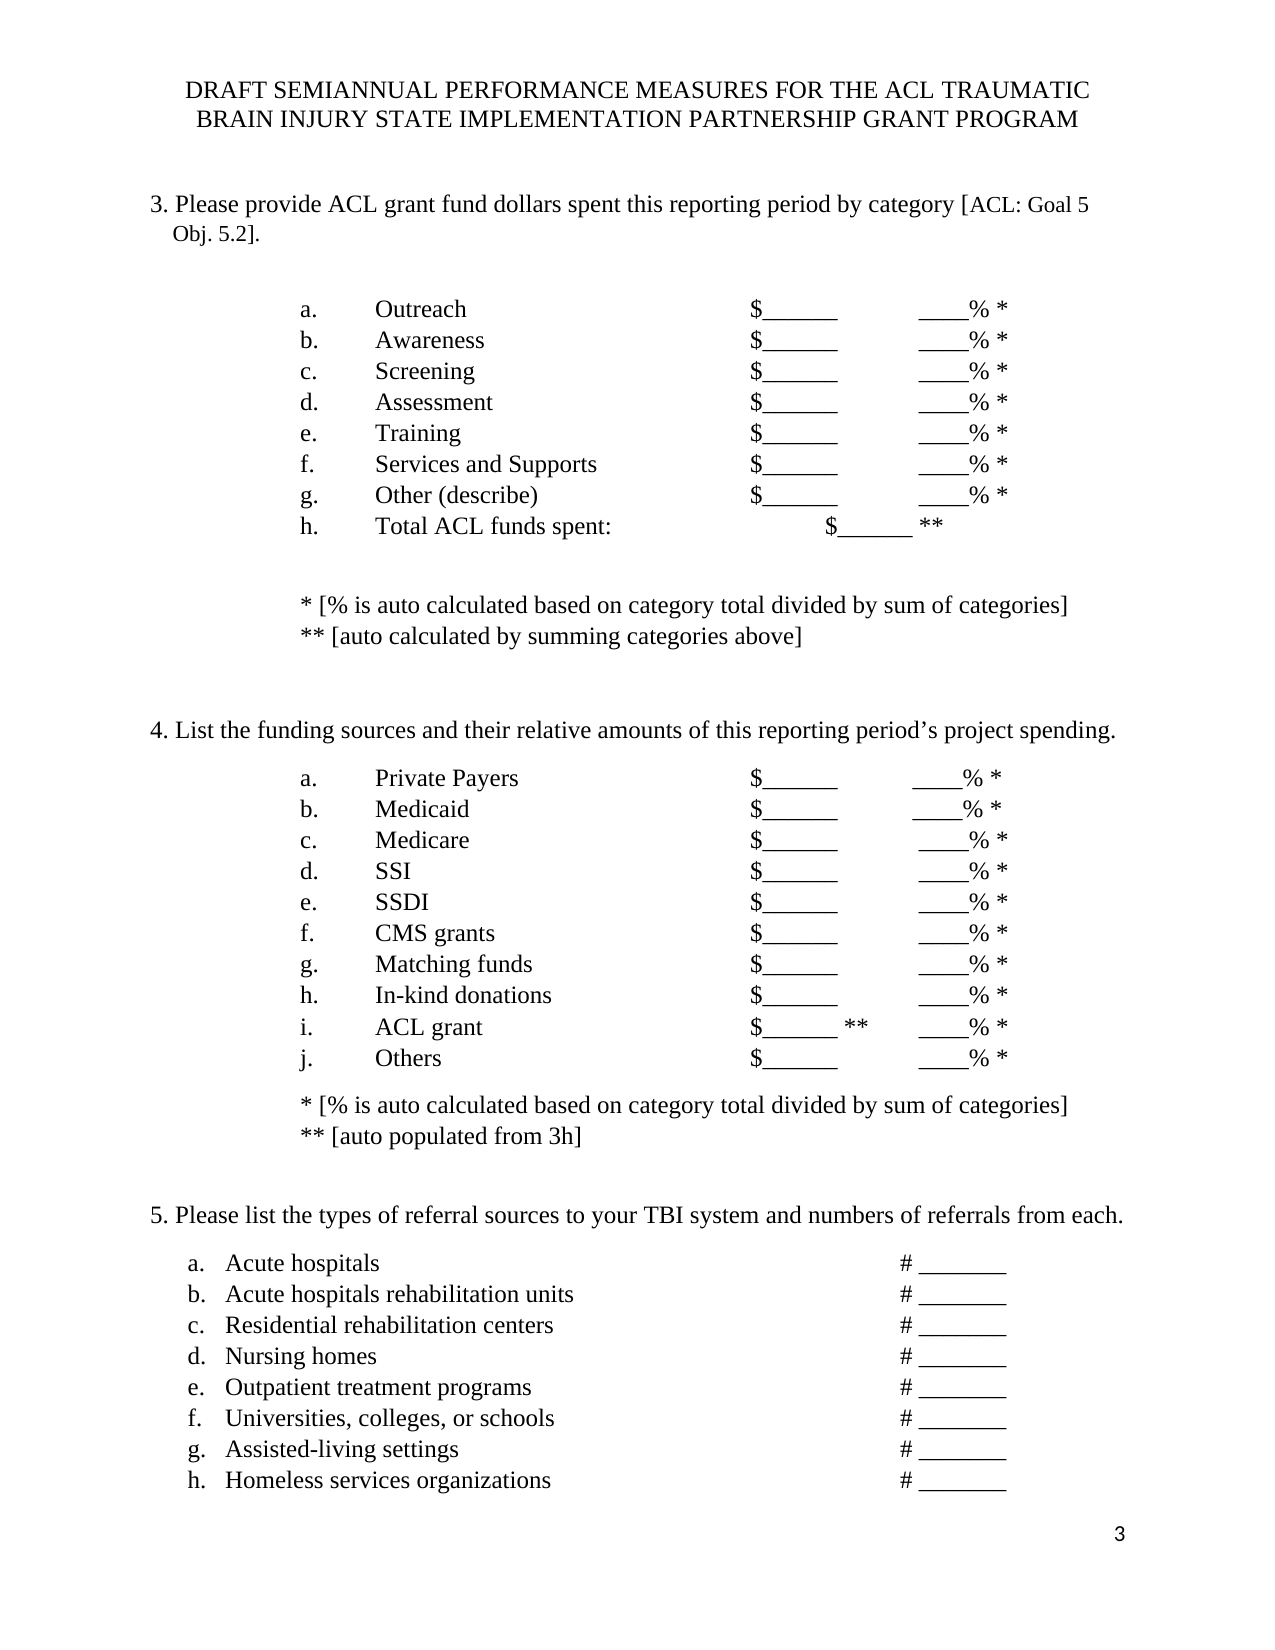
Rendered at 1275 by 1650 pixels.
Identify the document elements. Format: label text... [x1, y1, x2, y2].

list Other (describe) $______ ____% * [300, 480, 1125, 509]
list Homeless services organizations # _______ [187, 1465, 1125, 1494]
list Awareness $______ ____% * [300, 325, 1125, 354]
list Acute hospitals # _______ [187, 1248, 1125, 1277]
list Assisted-living settings # _______ [187, 1434, 1125, 1463]
list ACL grant $______ ** ____% * [300, 1012, 1125, 1040]
list SSI $______ ____% * [300, 856, 1125, 885]
text * [% is auto calculated based on category total divided by sum of categories] ** [auto calculated by summing categories above] [300, 590, 1125, 650]
list SSDI $______ ____% * [300, 887, 1125, 916]
list Screening $______ ____% * [300, 356, 1125, 385]
text 3. Please provide ACL grant fund dollars spent this reporting period by category [ACL: Goal 5 Obj. 5.2]. [150, 189, 1125, 246]
list Total ACL funds spent: $______ ** [300, 511, 1125, 540]
list Nursing homes # _______ [187, 1341, 1125, 1370]
list Medicaid $______ ____% * [300, 794, 1125, 823]
list Matching funds $______ ____% * [300, 949, 1125, 978]
text ** [auto populated from 3h] [225, 1121, 1125, 1150]
list Services and Supports $______ ____% * [300, 449, 1125, 478]
list CMS grants $______ ____% * [300, 918, 1125, 947]
list Residential rehabilitation centers # _______ [187, 1310, 1125, 1339]
text * [% is auto calculated based on category total divided by sum of categories] [300, 1090, 1125, 1119]
list Assessment $______ ____% * [300, 387, 1125, 416]
list Training $______ ____% * [300, 418, 1125, 447]
text 5. Please list the types of referral sources to your TBI system and numbers of referrals from each. [150, 1200, 1125, 1229]
text 4. List the funding sources and their relative amounts of this reporting period’s project spending. [150, 716, 1125, 744]
list Universities, colleges, or schools # _______ [187, 1403, 1125, 1432]
list Others $______ ____% * [300, 1043, 1125, 1071]
list In-kind donations $______ ____% * [300, 981, 1125, 1009]
list Medicaidt fund are being soughts are consistent with ACL'es.tivities and impacts of ext group of grantees s with similar prograedicare $______ ____% * [300, 825, 1125, 854]
list Private Payers $______ ____% * [300, 763, 1125, 792]
list Acute hospitals rehabilitation units # _______ [187, 1279, 1125, 1308]
list Outpatient treatment programs # _______ [187, 1372, 1125, 1401]
list Outreach $______ ____% * [300, 294, 1125, 323]
